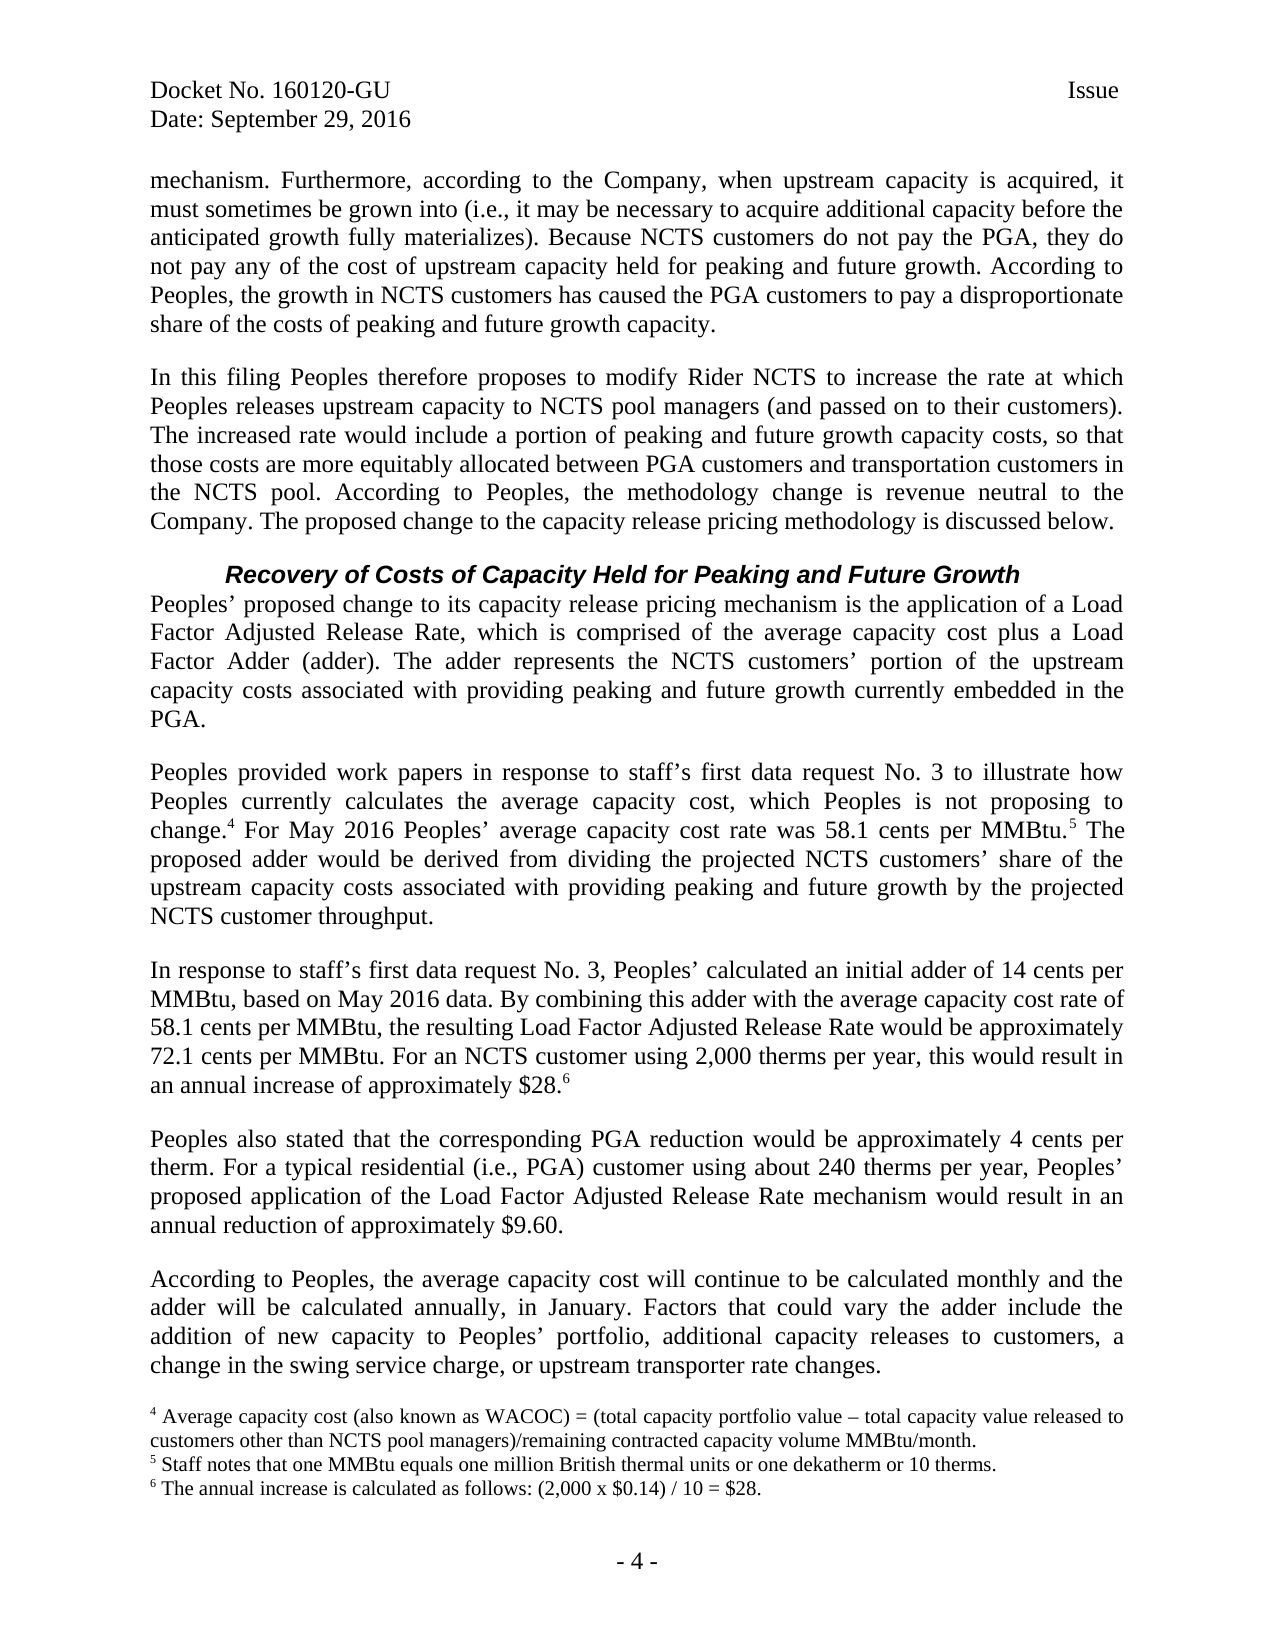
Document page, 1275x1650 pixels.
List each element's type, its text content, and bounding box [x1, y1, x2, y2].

text Peoples provided work papers in response to staff’s first data request No. 3 to illustrate how Peoples currently calculates the average capacity cost, which Peoples is not proposing to change. For May 2016 Peoples’ average capacity cost rate was 58.1 cents per MMBtu. The proposed adder would be derived from dividing the projected NCTS customers’ share of the upstream capacity costs associated with providing peaking and future growth by the projected NCTS customer throughput. [150, 757, 1125, 930]
text In response to staff’s first data request No. 3, Peoples’ calculated an initial adder of 14 cents per MMBtu, based on May 2016 data. By combining this adder with the average capacity cost rate of 58.1 cents per MMBtu, the resulting Load Factor Adjusted Release Rate would be approximately 72.1 cents per MMBtu. For an NCTS customer using 2,000 therms per year, this would result in an annual increase of approximately $28. [150, 955, 1125, 1099]
subtitle Recovery of Costs of Capacity Held for Peaking and Future Growth [225, 560, 1125, 589]
text According to Peoples, the average capacity cost will continue to be calculated monthly and the adder will be calculated annually, in January. Factors that could vary the adder include the addition of new capacity to Peoples’ portfolio, additional capacity releases to customers, a change in the swing service charge, or upstream transporter rate changes. [150, 1264, 1125, 1379]
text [150, 165, 1125, 337]
text Peoples also stated that the corresponding PGA reduction would be approximately 4 cents per therm. For a typical residential (i.e., PGA) customer using about 240 therms per year, Peoples’ proposed application of the Load Factor Adjusted Release Rate mechanism would result in an annual reduction of approximately $9.60. [150, 1124, 1125, 1239]
text Peoples’ proposed change to its capacity release pricing mechanism is the application of a Load Factor Adjusted Release Rate, which is comprised of the average capacity cost plus a Load Factor Adder (adder). The adder represents the NCTS customers’ portion of the upstream capacity costs associated with providing peaking and future growth currently embedded in the PGA. [150, 589, 1125, 732]
text In this filing Peoples therefore proposes to modify Rider NCTS to increase the rate at which Peoples releases upstream capacity to NCTS pool managers (and passed on to their customers). The increased rate would include a portion of peaking and future growth capacity costs, so that those costs are more equitably allocated between PGA customers and transportation customers in the NCTS pool. According to Peoples, the methodology change is revenue neutral to the Company. The proposed change to the capacity release pricing methodology is discussed below. [150, 362, 1125, 535]
